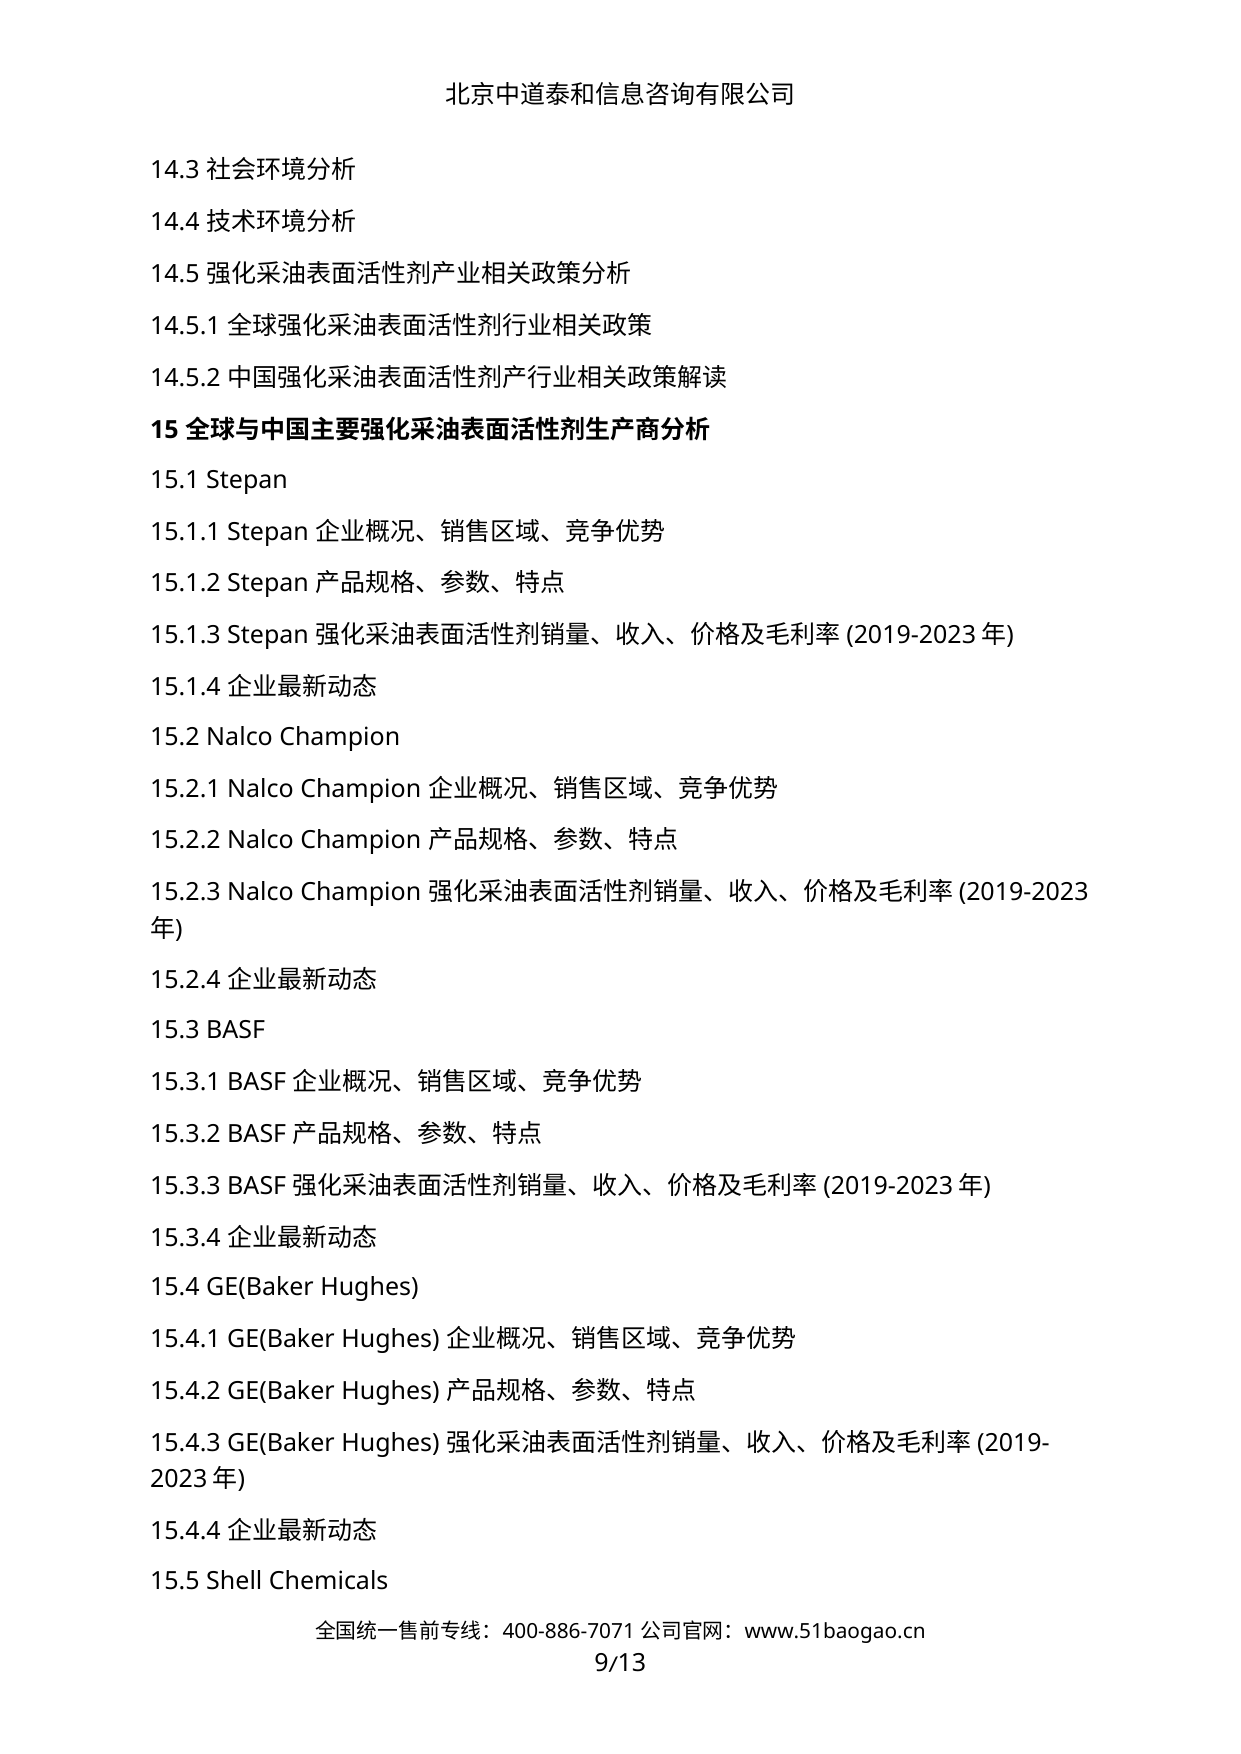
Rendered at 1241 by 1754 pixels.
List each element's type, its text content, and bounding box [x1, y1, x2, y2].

text 14.5.1 全球强化采油表面活性剂行业相关政策 [150, 306, 1090, 342]
text 15.2.3 Nalco Champion 强化采油表面活性剂销量、收入、价格及毛利率 (2019-2023年) [150, 872, 1090, 944]
text 15.4.1 GE(Baker Hughes) 企业概况、销售区域、竞争优势 [150, 1319, 1090, 1355]
text 15.2.2 Nalco Champion 产品规格、参数、特点 [150, 820, 1090, 856]
text 15.2.4 企业最新动态 [150, 960, 1090, 996]
text 15.3.4 企业最新动态 [150, 1217, 1090, 1253]
text 14.5 强化采油表面活性剂产业相关政策分析 [150, 254, 1090, 290]
text 14.3 社会环境分析 [150, 150, 1090, 186]
text 15.3.2 BASF 产品规格、参数、特点 [150, 1113, 1090, 1150]
text 15.2 Nalco Champion [150, 718, 1090, 752]
text 14.4 技术环境分析 [150, 202, 1090, 238]
text 15.5 Shell Chemicals [150, 1562, 1090, 1597]
text 15.4.4 企业最新动态 [150, 1511, 1090, 1547]
text 15.4.3 GE(Baker Hughes) 强化采油表面活性剂销量、收入、价格及毛利率 (2019-2023年) [150, 1422, 1090, 1495]
text 15.1 Stepan [150, 461, 1090, 495]
text 15.1.3 Stepan 强化采油表面活性剂销量、收入、价格及毛利率 (2019-2023年) [150, 615, 1090, 651]
text 15.1.2 Stepan 产品规格、参数、特点 [150, 563, 1090, 599]
text 14.5.2 中国强化采油表面活性剂产行业相关政策解读 [150, 357, 1090, 394]
text 15.1.1 Stepan 企业概况、销售区域、竞争优势 [150, 511, 1090, 547]
text 15.4 GE(Baker Hughes) [150, 1269, 1090, 1303]
text 15.3.1 BASF 企业概况、销售区域、竞争优势 [150, 1062, 1090, 1098]
text 15.2.1 Nalco Champion 企业概况、销售区域、竞争优势 [150, 768, 1090, 804]
text 15.1.4 企业最新动态 [150, 667, 1090, 703]
text 15.3.3 BASF 强化采油表面活性剂销量、收入、价格及毛利率 (2019-2023年) [150, 1165, 1090, 1202]
text 15 全球与中国主要强化采油表面活性剂生产商分析 [150, 409, 1090, 446]
text 15.3 BASF [150, 1012, 1090, 1046]
text 15.4.2 GE(Baker Hughes) 产品规格、参数、特点 [150, 1371, 1090, 1407]
